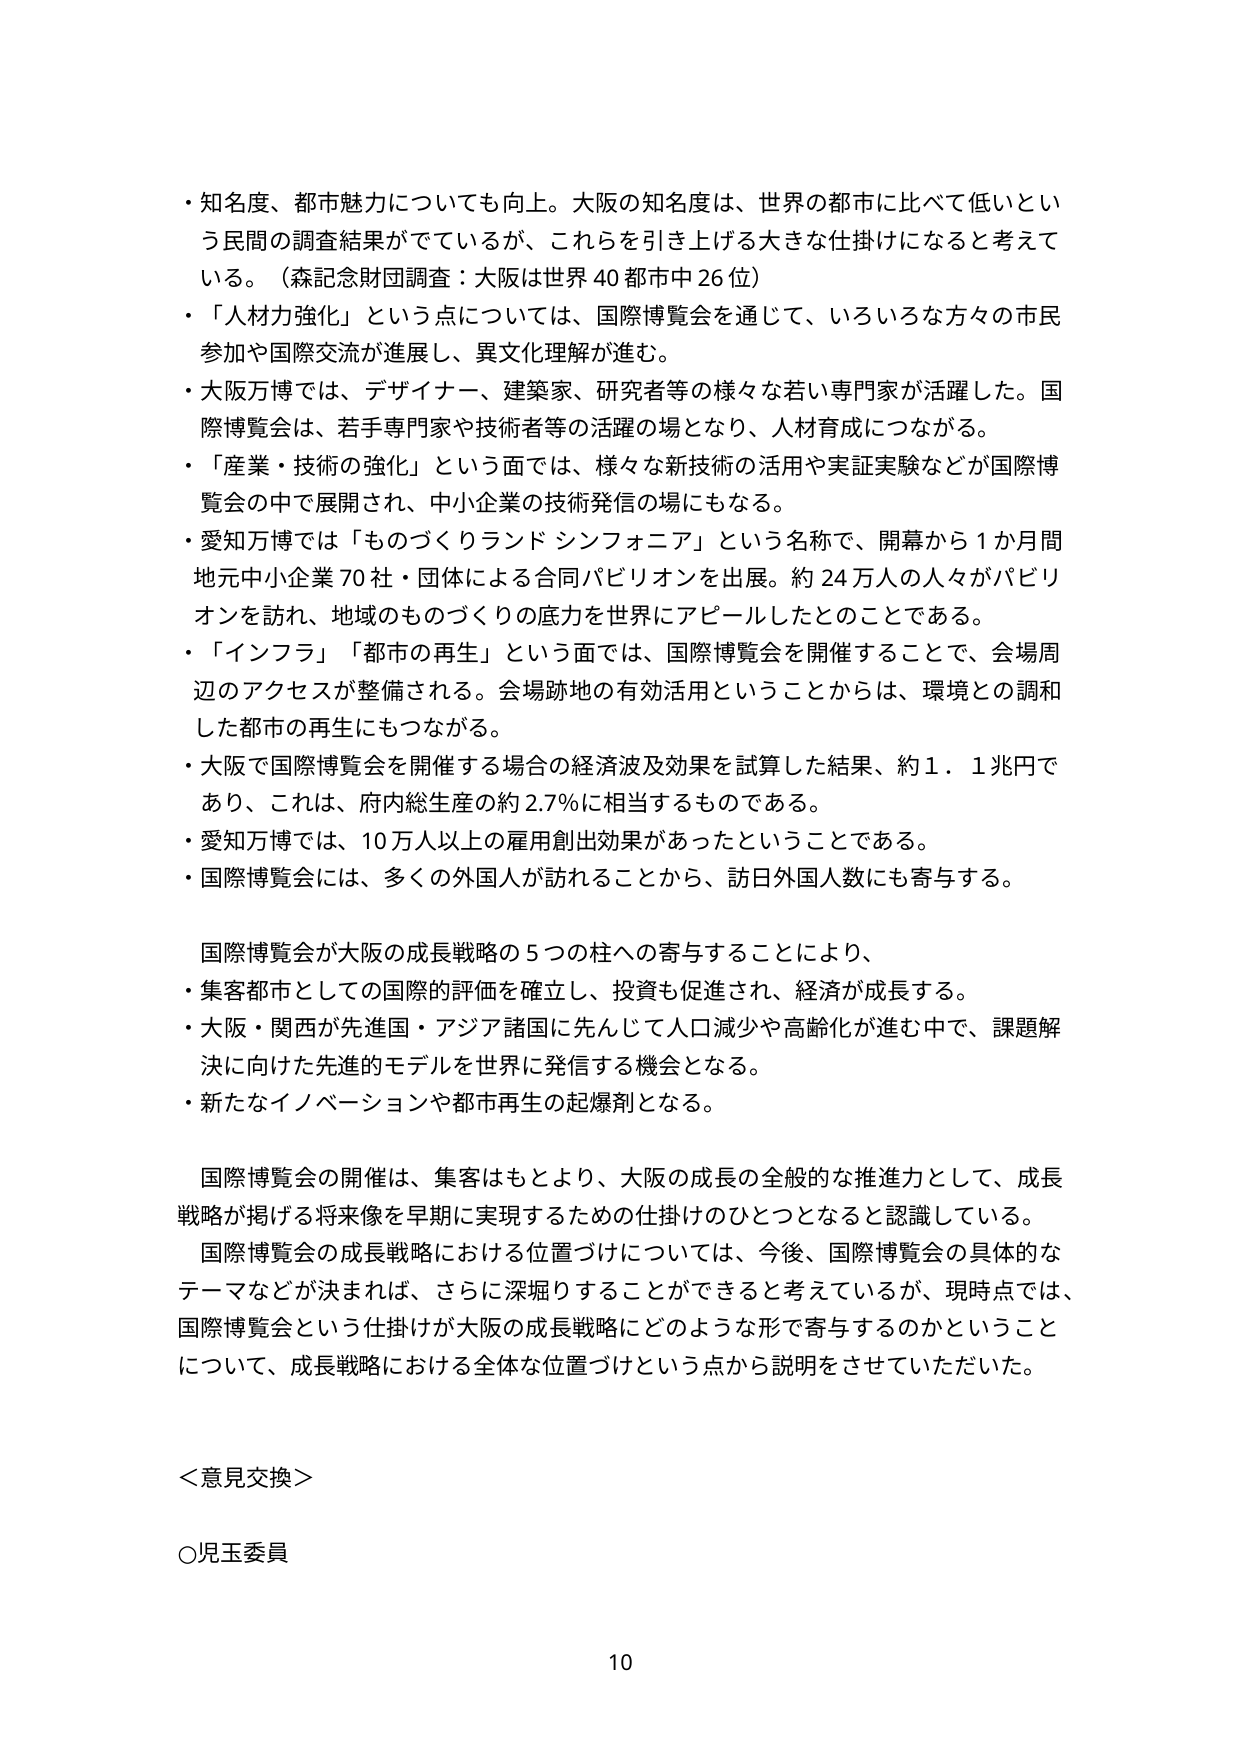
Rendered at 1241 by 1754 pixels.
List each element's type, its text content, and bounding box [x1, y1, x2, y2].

text ・大阪万博では、デザイナー、建築家、研究者等の様々な若い専門家が活躍した。国際博覧会は、若手専門家や技術者等の活躍の場となり、人材育成につながる。 [177, 371, 1063, 446]
text ・「産業・技術の強化」という面では、様々な新技術の活用や実証実験などが国際博覧会の中で展開され、中小企業の技術発信の場にもなる。 [177, 446, 1063, 521]
text ・「人材力強化」という点については、国際博覧会を通じて、いろいろな方々の市民参加や国際交流が進展し、異文化理解が進む。 [177, 296, 1063, 371]
text ・集客都市としての国際的評価を確立し、投資も促進され、経済が成長する。 [177, 971, 1063, 1008]
text 国際博覧会が大阪の成長戦略の5つの柱への寄与することにより、 [177, 933, 1063, 971]
text ・大阪で国際博覧会を開催する場合の経済波及効果を試算した結果、約１．１兆円であり、これは、府内総生産の約2.7％に相当するものである。 [177, 746, 1063, 821]
text ・大阪・関西が先進国・アジア諸国に先んじて人口減少や高齢化が進む中で、課題解決に向けた先進的モデルを世界に発信する機会となる。 [177, 1008, 1063, 1083]
text ・国際博覧会には、多くの外国人が訪れることから、訪日外国人数にも寄与する。 [177, 858, 1063, 896]
text ・愛知万博では、10万人以上の雇用創出効果があったということである。 [177, 821, 1063, 858]
text 国際博覧会の開催は、集客はもとより、大阪の成長の全般的な推進力として、成長戦略が掲げる将来像を早期に実現するための仕掛けのひとつとなると認識している。 [177, 1158, 1063, 1233]
text ・知名度、都市魅力についても向上。大阪の知名度は、世界の都市に比べて低いという民間の調査結果がでているが、これらを引き上げる大きな仕掛けになると考えている。（森記念財団調査：大阪は世界40都市中26位） [177, 183, 1063, 296]
text ○児玉委員 [177, 1533, 1063, 1571]
text ・愛知万博では「ものづくりランド シンフォニア」という名称で、開幕から1か月間、地元中小企業70社・団体による合同パビリオンを出展。約24万人の人々がパビリオンを訪れ、地域のものづくりの底力を世界にアピールしたとのことである。 [177, 521, 1063, 633]
text ・新たなイノベーションや都市再生の起爆剤となる。 [177, 1083, 1063, 1121]
text ・「インフラ」「都市の再生」という面では、国際博覧会を開催することで、会場周辺のアクセスが整備される。会場跡地の有効活用ということからは、環境との調和した都市の再生にもつながる。 [177, 633, 1063, 746]
text 国際博覧会の成長戦略における位置づけについては、今後、国際博覧会の具体的なテーマなどが決まれば、さらに深堀りすることができると考えているが、現時点では、国際博覧会という仕掛けが大阪の成長戦略にどのような形で寄与するのかということについて、成長戦略における全体な位置づけという点から説明をさせていただいた。 [177, 1233, 1063, 1383]
text ＜意見交換＞ [177, 1458, 1063, 1496]
